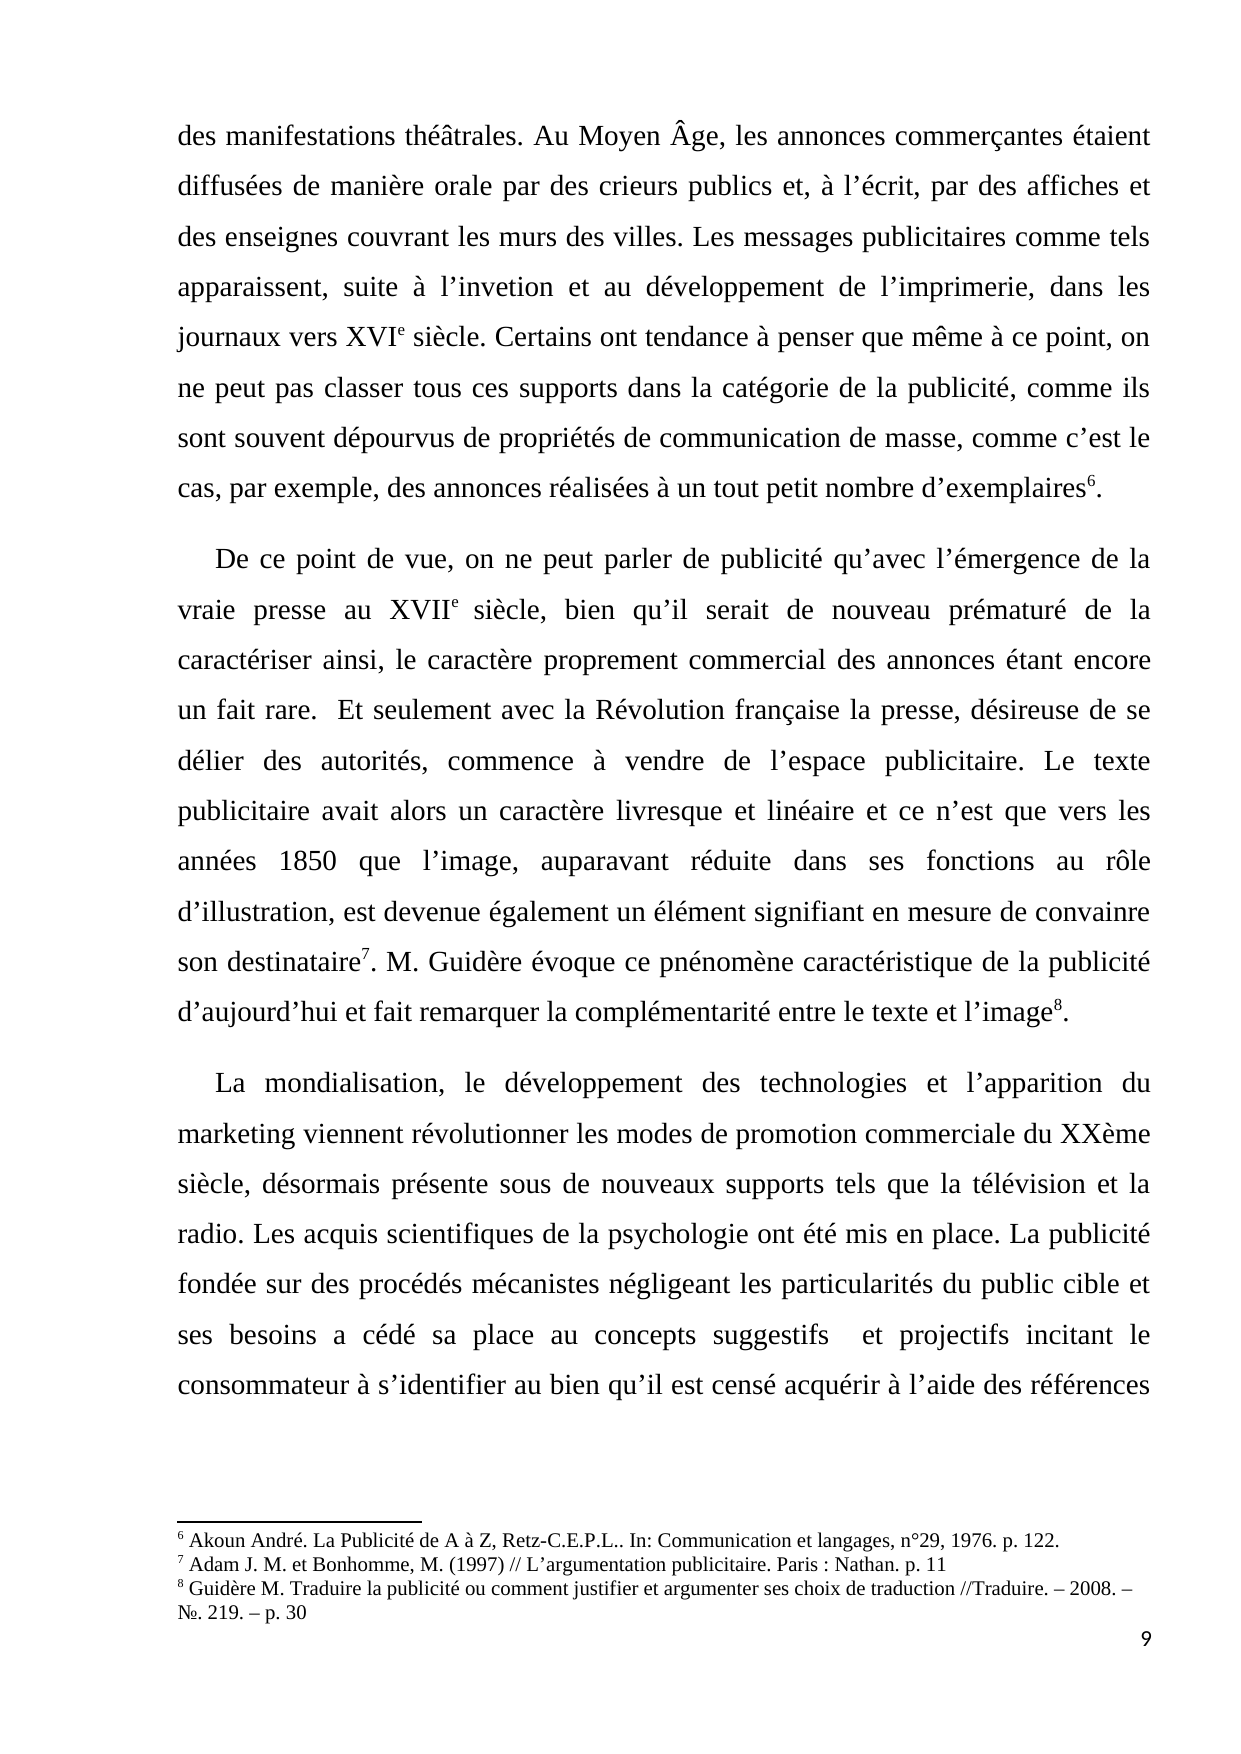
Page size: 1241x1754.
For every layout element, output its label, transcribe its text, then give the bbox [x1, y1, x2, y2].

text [177, 1065, 1152, 1401]
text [177, 118, 1152, 504]
text De ce point de vue, on ne peut parler de publicité qu’avec l’émergence de la vraie presse au XVIIe siècle, bien qu’il serait de nouveau prématuré de la caractériser ainsi, le caractère proprement commercial des annonces étant encore un fait rare. Et seulement avec la Révolution française la presse, désireuse de se délier des autorités, commence à vendre de l’espace publicitaire. Le texte publicitaire avait alors un caractère livresque et linéaire et ce n’est que vers les années 1850 que l’image, auparavant réduite dans ses fonctions au rôle d’illustration, est devenue également un élément signifiant en mesure de convainre son destinataire. M. Guidère évoque ce pnénomène caractéristique de la publicité d’aujourd’hui et fait remarquer la complémentarité entre le texte et l’image. [177, 541, 1152, 1028]
